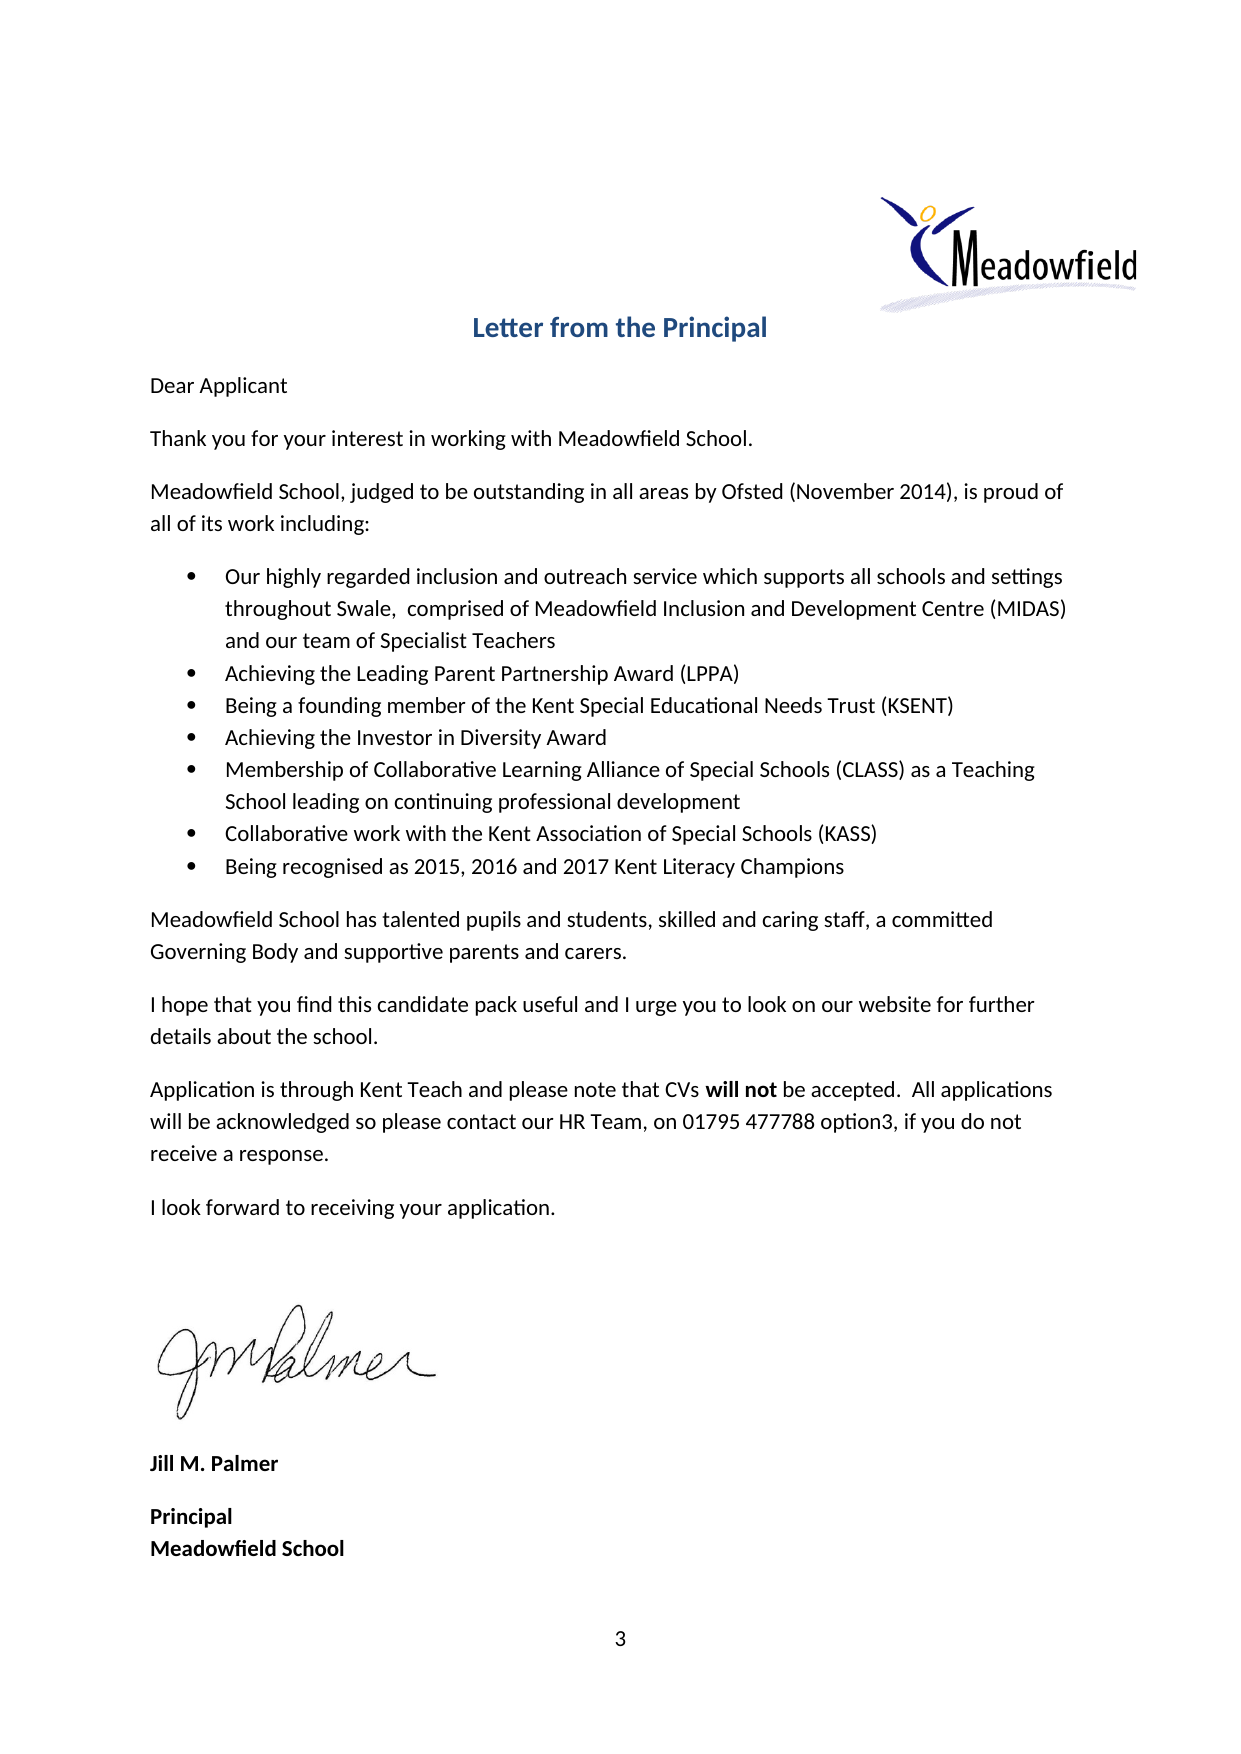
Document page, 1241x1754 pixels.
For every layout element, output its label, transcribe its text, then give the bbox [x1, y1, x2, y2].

list Being a founding member of the Kent Special Educational Needs Trust (KSENT) [187, 691, 1090, 719]
text Application is through Kent Teach and please note that CVs will not be accepted. All applications will be acknowledged so please contact our HR Team, on 01795 477788 option3, if you do not receive a response. [150, 1075, 1090, 1168]
text Meadowfield School [150, 1534, 1090, 1562]
text Meadowfield School has talented pupils and students, skilled and caring staff, a committed Governing Body and supportive parents and carers. [150, 905, 1090, 965]
picture [879, 197, 1137, 313]
list Achieving the Investor in Diversity Award [187, 723, 1090, 751]
text I hope that you find this candidate pack useful and I urge you to look on our website for further details about the school. [150, 990, 1090, 1050]
list Our highly regarded inclusion and outreach service which supports all schools and settings throughout Swale, comprised of Meadowfield Inclusion and Development Centre (MIDAS) and our team of Specialist Teachers [187, 562, 1090, 654]
text Jill M. Palmer [150, 1449, 1090, 1477]
picture [150, 1298, 446, 1424]
list Membership of Collaborative Learning Alliance of Special Schools (CLASS) as a Teaching School leading on continuing professional development [187, 755, 1090, 815]
list Collaborative work with the Kent Association of Special Schools (KASS) [187, 819, 1090, 848]
text Letter from the Principal [150, 309, 1090, 345]
text Thank you for your interest in working with Meadowfield School. [150, 424, 1090, 452]
text Meadowfield School, judged to be outstanding in all areas by Ofsted (November 2014), is proud of all of its work including: [150, 477, 1090, 537]
text Dear Applicant [150, 371, 1090, 399]
list Achieving the Leading Parent Partnership Award (LPPA) [187, 659, 1090, 687]
list Being recognised as 2015, 2016 and 2017 Kent Literacy Champions [187, 852, 1090, 880]
text I look forward to receiving your application. [150, 1193, 1090, 1221]
text Principal [150, 1502, 1090, 1530]
